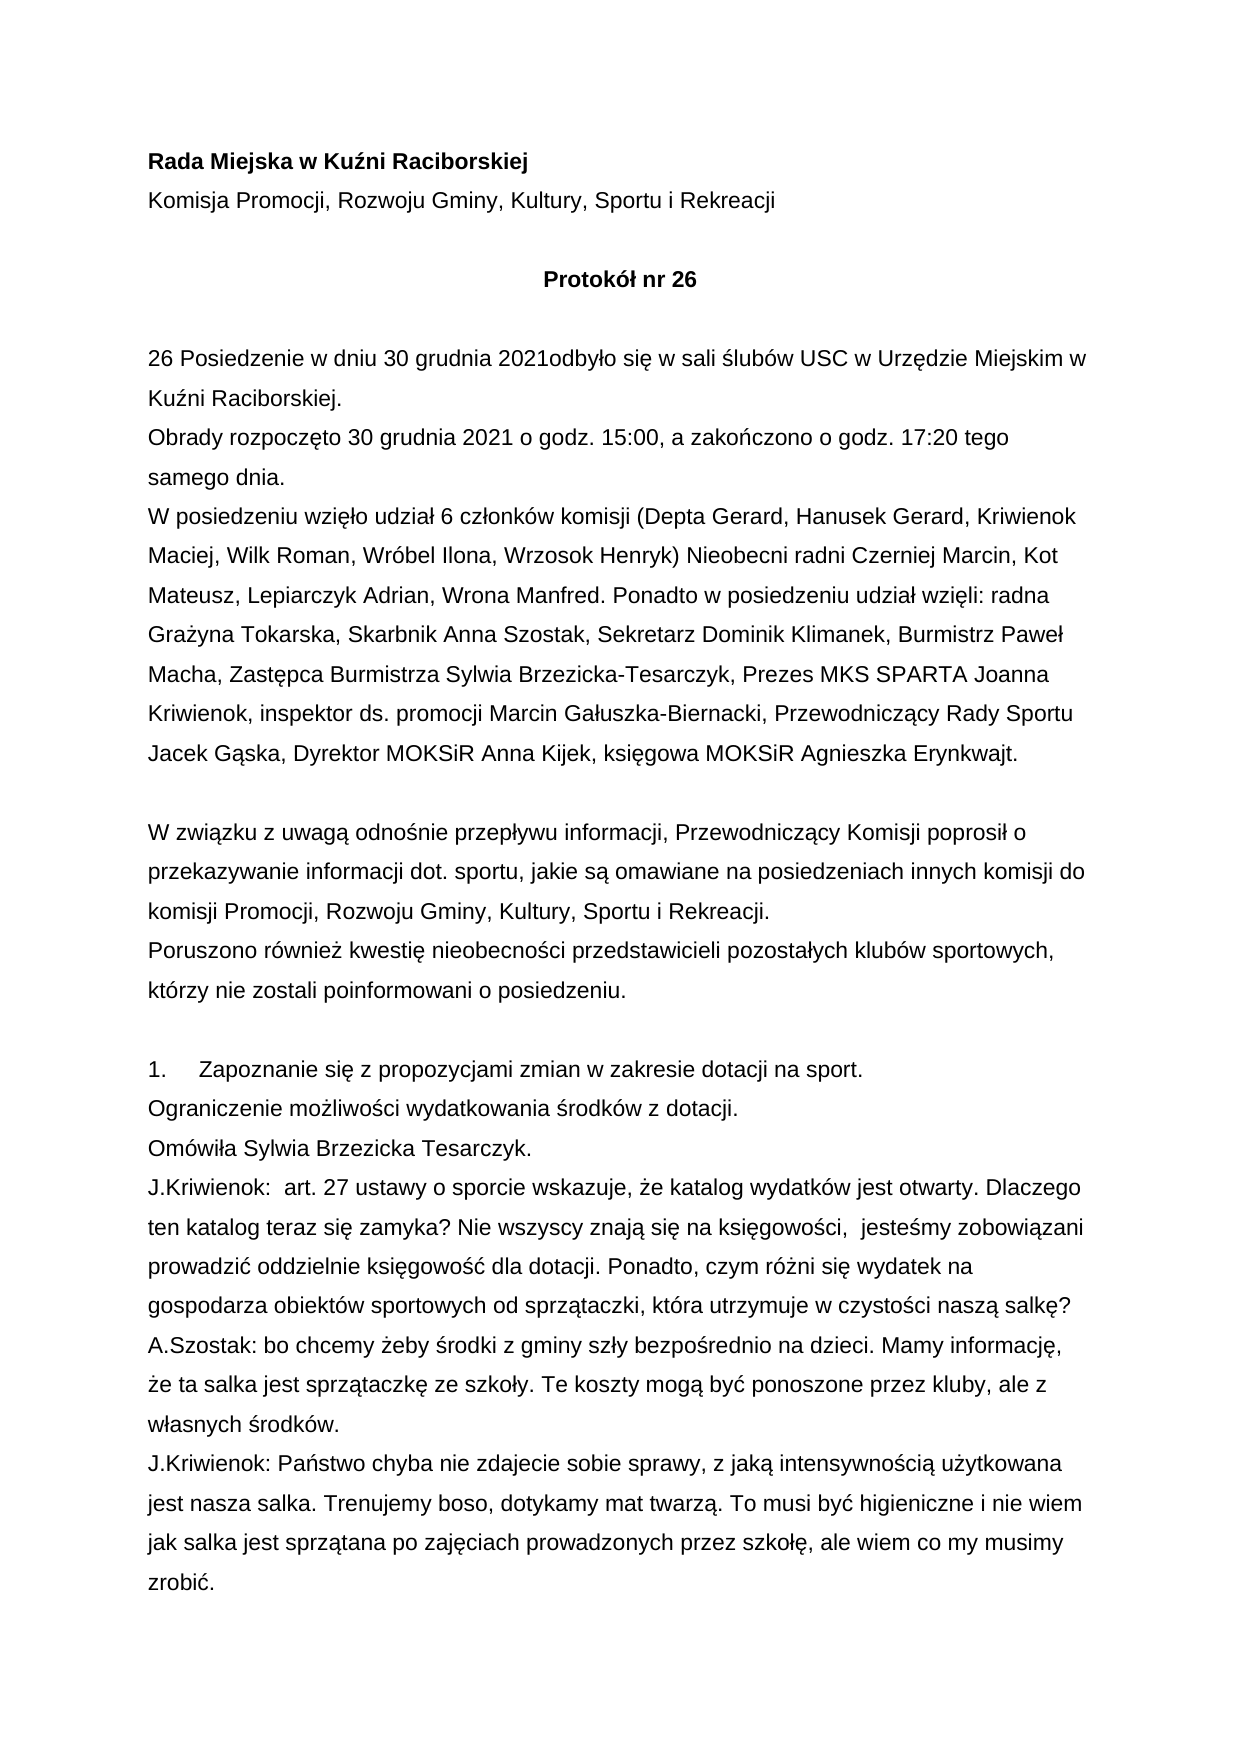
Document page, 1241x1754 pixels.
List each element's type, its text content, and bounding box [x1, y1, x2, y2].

text J.Kriwienok: art. 27 ustawy o sporcie wskazuje, że katalog wydatków jest otwarty. Dlaczego ten katalog teraz się zamyka? Nie wszyscy znają się na księgowości, jesteśmy zobowiązani prowadzić oddzielnie księgowość dla dotacji. Ponadto, czym różni się wydatek na gospodarza obiektów sportowych od sprzątaczki, która utrzymuje w czystości naszą salkę? [148, 1174, 1093, 1319]
text Omówiła Sylwia Brzezicka Tesarczyk. [148, 1134, 1093, 1161]
text Protokół nr 26 [148, 266, 1093, 292]
text 1. Zapoznanie się z propozycjami zmian w zakresie dotacji na sport. Ograniczenie możliwości wydatkowania środków z dotacji. [148, 1056, 1093, 1121]
text W posiedzeniu wzięło udział 6 członków komisji (Depta Gerard, Hanusek Gerard, Kriwienok Maciej, Wilk Roman, Wróbel Ilona, Wrzosok Henryk) Nieobecni radni Czerniej Marcin, Kot Mateusz, Lepiarczyk Adrian, Wrona Manfred. Ponadto w posiedzeniu udział wzięli: radna Grażyna Tokarska, Skarbnik Anna Szostak, Sekretarz Dominik Klimanek, Burmistrz Paweł Macha, Zastępca Burmistrza Sylwia Brzezicka-Tesarczyk, Prezes MKS SPARTA Joanna Kriwienok, inspektor ds. promocji Marcin Gałuszka-Biernacki, Przewodniczący Rady Sportu Jacek Gąska, Dyrektor MOKSiR Anna Kijek, księgowa MOKSiR Agnieszka Erynkwajt. [148, 503, 1093, 766]
text 26 Posiedzenie w dniu 30 grudnia 2021odbyło się w sali ślubów USC w Urzędzie Miejskim w Kuźni Raciborskiej. Obrady rozpoczęto 30 grudnia 2021 o godz. 15:00, a zakończono o godz. 17:20 tego samego dnia. [148, 345, 1093, 490]
text W związku z uwagą odnośnie przepływu informacji, Przewodniczący Komisji poprosił o przekazywanie informacji dot. sportu, jakie są omawiane na posiedzeniach innych komisji do komisji Promocji, Rozwoju Gminy, Kultury, Sportu i Rekreacji. [148, 819, 1093, 924]
text J.Kriwienok: Państwo chyba nie zdajecie sobie sprawy, z jaką intensywnością użytkowana jest nasza salka. Trenujemy boso, dotykamy mat twarzą. To musi być higieniczne i nie wiem jak salka jest sprzątana po zajęciach prowadzonych przez szkołę, ale wiem co my musimy zrobić. [148, 1450, 1093, 1595]
text Poruszono również kwestię nieobecności przedstawicieli pozostałych klubów sportowych, którzy nie zostali poinformowani o posiedzeniu. [148, 937, 1093, 1003]
text Rada Miejska w Kuźni Raciborskiej Komisja Promocji, Rozwoju Gminy, Kultury, Sportu i Rekreacji [148, 148, 1093, 213]
text A.Szostak: bo chcemy żeby środki z gminy szły bezpośrednio na dzieci. Mamy informację, że ta salka jest sprzątaczkę ze szkoły. Te koszty mogą być ponoszone przez kluby, ale z własnych środków. [148, 1332, 1093, 1437]
